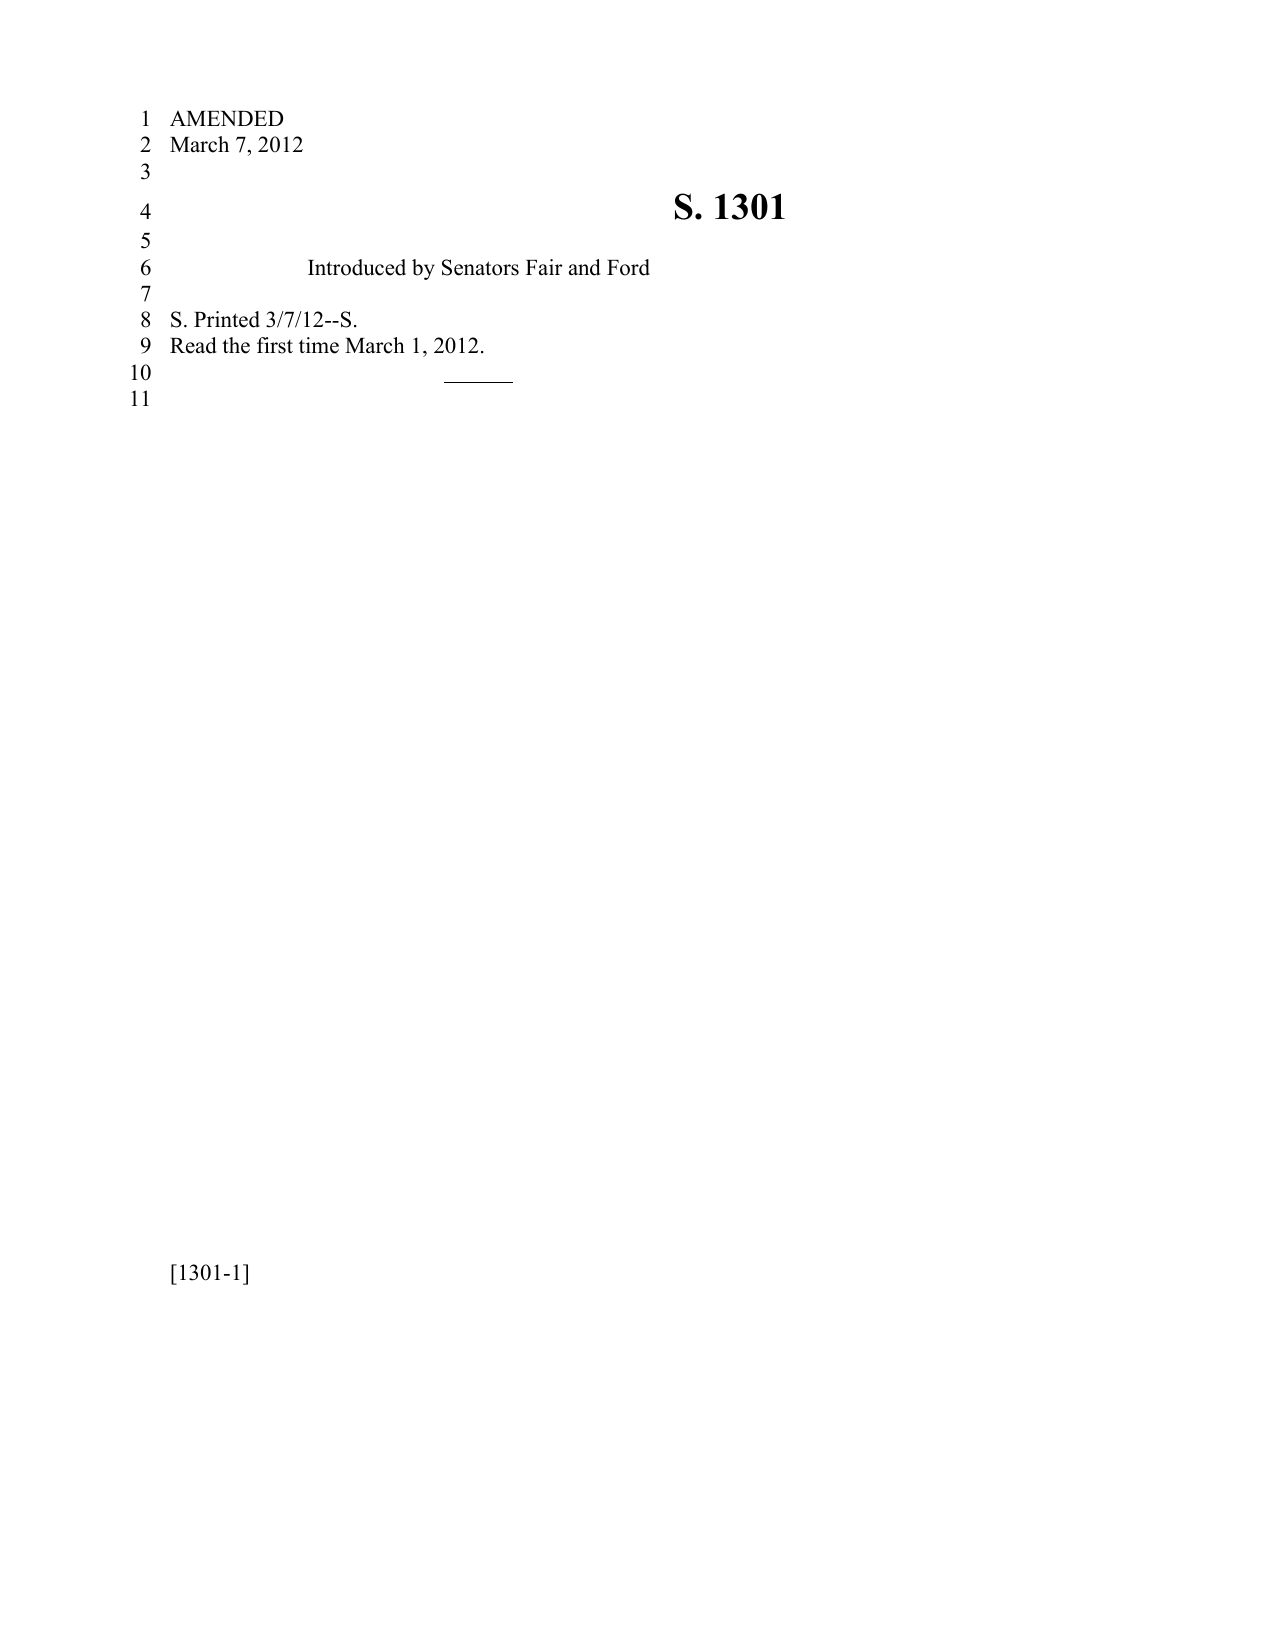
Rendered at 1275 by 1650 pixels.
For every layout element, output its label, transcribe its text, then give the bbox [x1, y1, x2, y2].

text March 7, 2012 [169, 131, 787, 158]
text Read the first time March 1, 2012. [169, 333, 787, 359]
text AMENDED [169, 105, 787, 131]
text S. 1301 [169, 184, 787, 227]
text Introduced by Senators Fair and Ford [169, 253, 787, 280]
text S. Printed 3/7/12--S. [169, 306, 787, 333]
